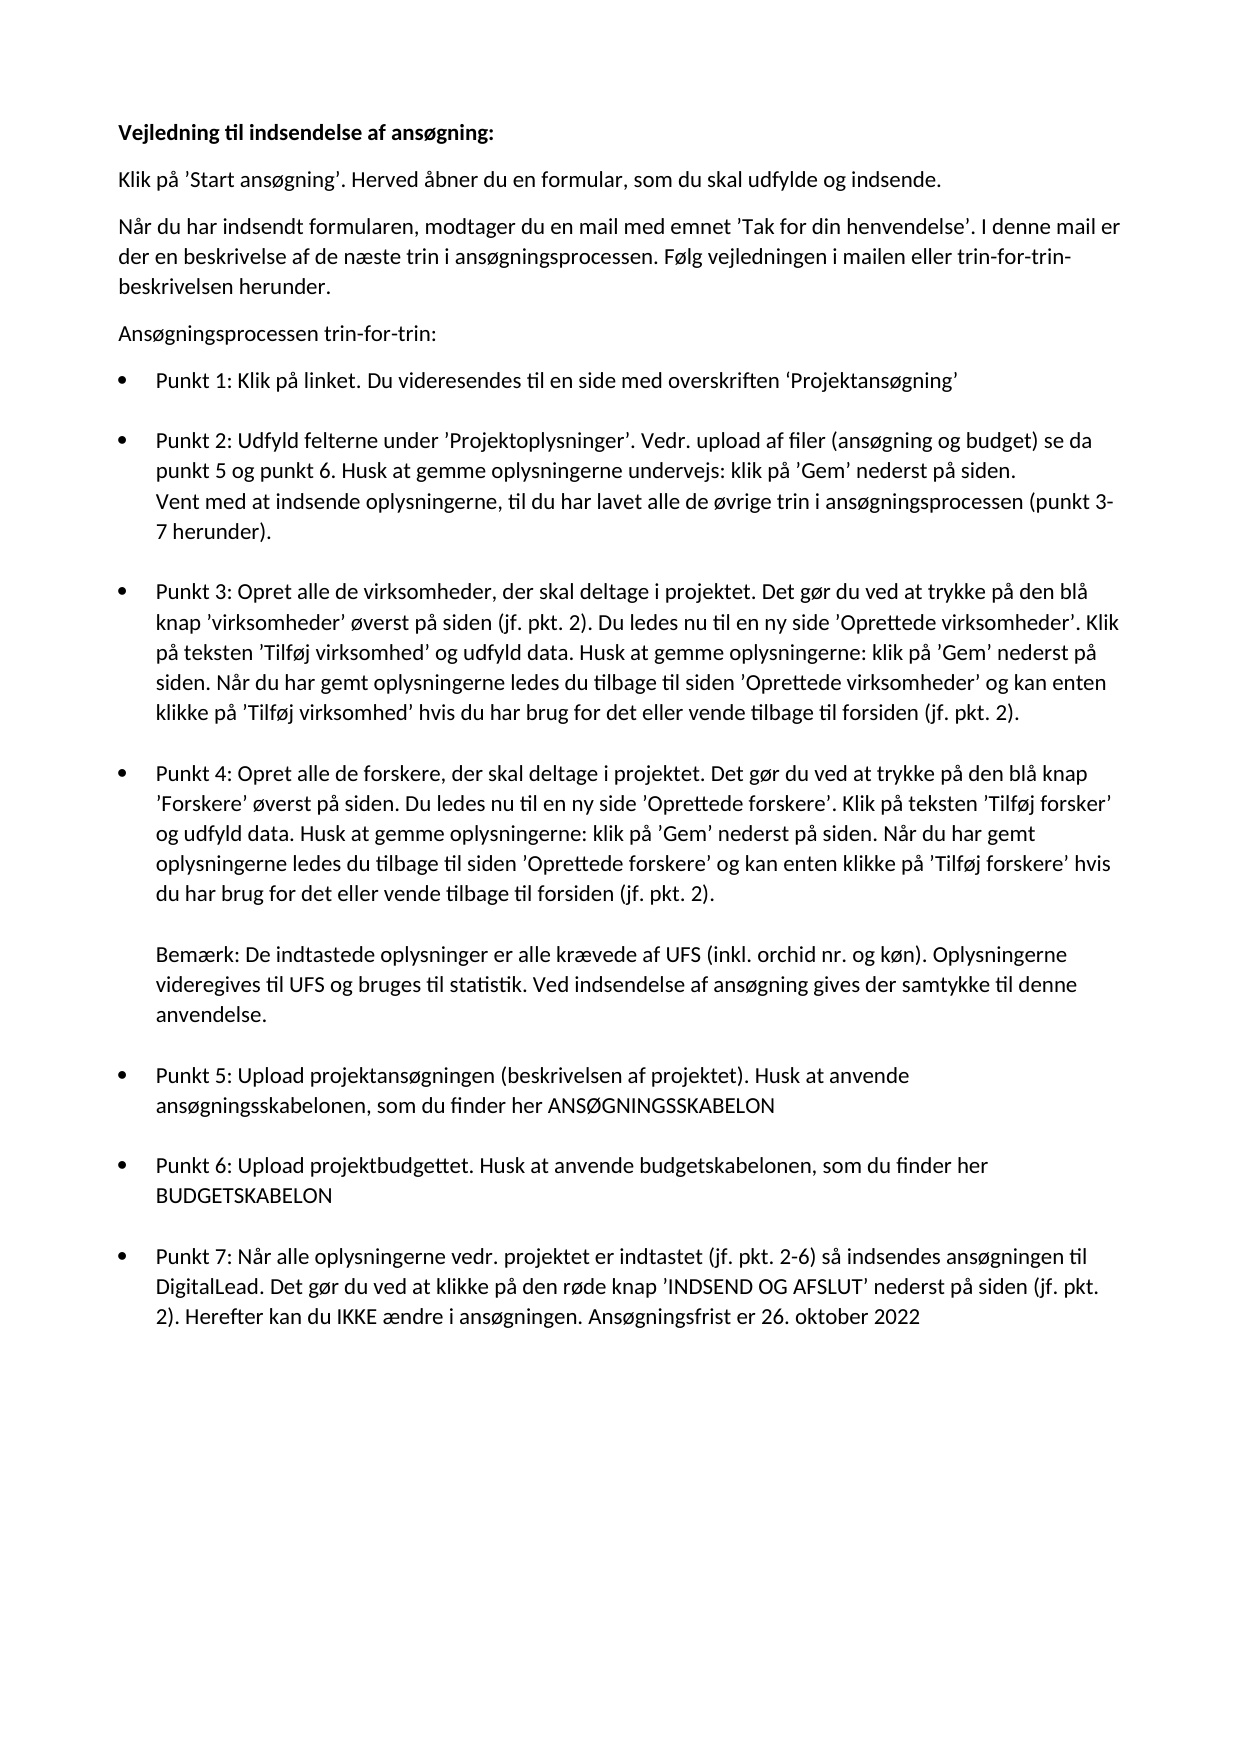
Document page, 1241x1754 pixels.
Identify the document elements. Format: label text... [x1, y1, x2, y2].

list Punkt 2: Udfyld felterne under ’Projektoplysninger’. Vedr. upload af filer (ansøgning og budget) se da punkt 5 og punkt 6. Husk at gemme oplysningerne undervejs: klik på ’Gem’ nederst på siden. Vent med at indsende oplysningerne, til du har lavet alle de øvrige trin i ansøgningsprocessen (punkt 3- 7 herunder). [118, 426, 1122, 545]
text Når du har indsendt formularen, modtager du en mail med emnet ’Tak for din henvendelse’. I denne mail er der en beskrivelse af de næste trin i ansøgningsprocessen. Følg vejledningen i mailen eller trin-for-trin-beskrivelsen herunder. [118, 212, 1122, 300]
list Punkt 5: Upload projektansøgningen (beskrivelsen af projektet). Husk at anvende ansøgningsskabelonen, som du finder her ANSØGNINGSSKABELON [118, 1061, 1122, 1119]
text Klik på ’Start ansøgning’. Herved åbner du en formular, som du skal udfylde og indsende. [118, 165, 1122, 193]
text Vejledning til indsendelse af ansøgning: [118, 118, 1122, 146]
list Punkt 3: Opret alle de virksomheder, der skal deltage i projektet. Det gør du ved at trykke på den blå knap ’virksomheder’ øverst på siden (jf. pkt. 2). Du ledes nu til en ny side ’Oprettede virksomheder’. Klik på teksten ’Tilføj virksomhed’ og udfyld data. Husk at gemme oplysningerne: klik på ’Gem’ nederst på siden. Når du har gemt oplysningerne ledes du tilbage til siden ’Oprettede virksomheder’ og kan enten klikke på ’Tilføj virksomhed’ hvis du har brug for det eller vende tilbage til forsiden (jf. pkt. 2). [118, 577, 1122, 726]
text Ansøgningsprocessen trin-for-trin: [118, 319, 1122, 347]
list Punkt 6: Upload projektbudgettet. Husk at anvende budgetskabelonen, som du finder her BUDGETSKABELON [118, 1151, 1122, 1210]
list Punkt 7: Når alle oplysningerne vedr. projektet er indtastet (jf. pkt. 2-6) så indsendes ansøgningen til DigitalLead. Det gør du ved at klikke på den røde knap ’INDSEND OG AFSLUT’ nederst på siden (jf. pkt. 2). Herefter kan du IKKE ændre i ansøgningen. Ansøgningsfrist er 26. oktober 2022 [118, 1242, 1122, 1331]
list Punkt 4: Opret alle de forskere, der skal deltage i projektet. Det gør du ved at trykke på den blå knap ’Forskere’ øverst på siden. Du ledes nu til en ny side ’Oprettede forskere’. Klik på teksten ’Tilføj forsker’ og udfyld data. Husk at gemme oplysningerne: klik på ’Gem’ nederst på siden. Når du har gemt oplysningerne ledes du tilbage til siden ’Oprettede forskere’ og kan enten klikke på ’Tilføj forskere’ hvis du har brug for det eller vende tilbage til forsiden (jf. pkt. 2). [118, 759, 1122, 908]
list Punkt 1: Klik på linket. Du videresendes til en side med overskriften ‘Projektansøgning’ [118, 366, 1122, 394]
list Bemærk: De indtastede oplysninger er alle krævede af UFS (inkl. orchid nr. og køn). Oplysningerne videregives til UFS og bruges til statistik. Ved indsendelse af ansøgning gives der samtykke til denne anvendelse. [156, 940, 1122, 1028]
